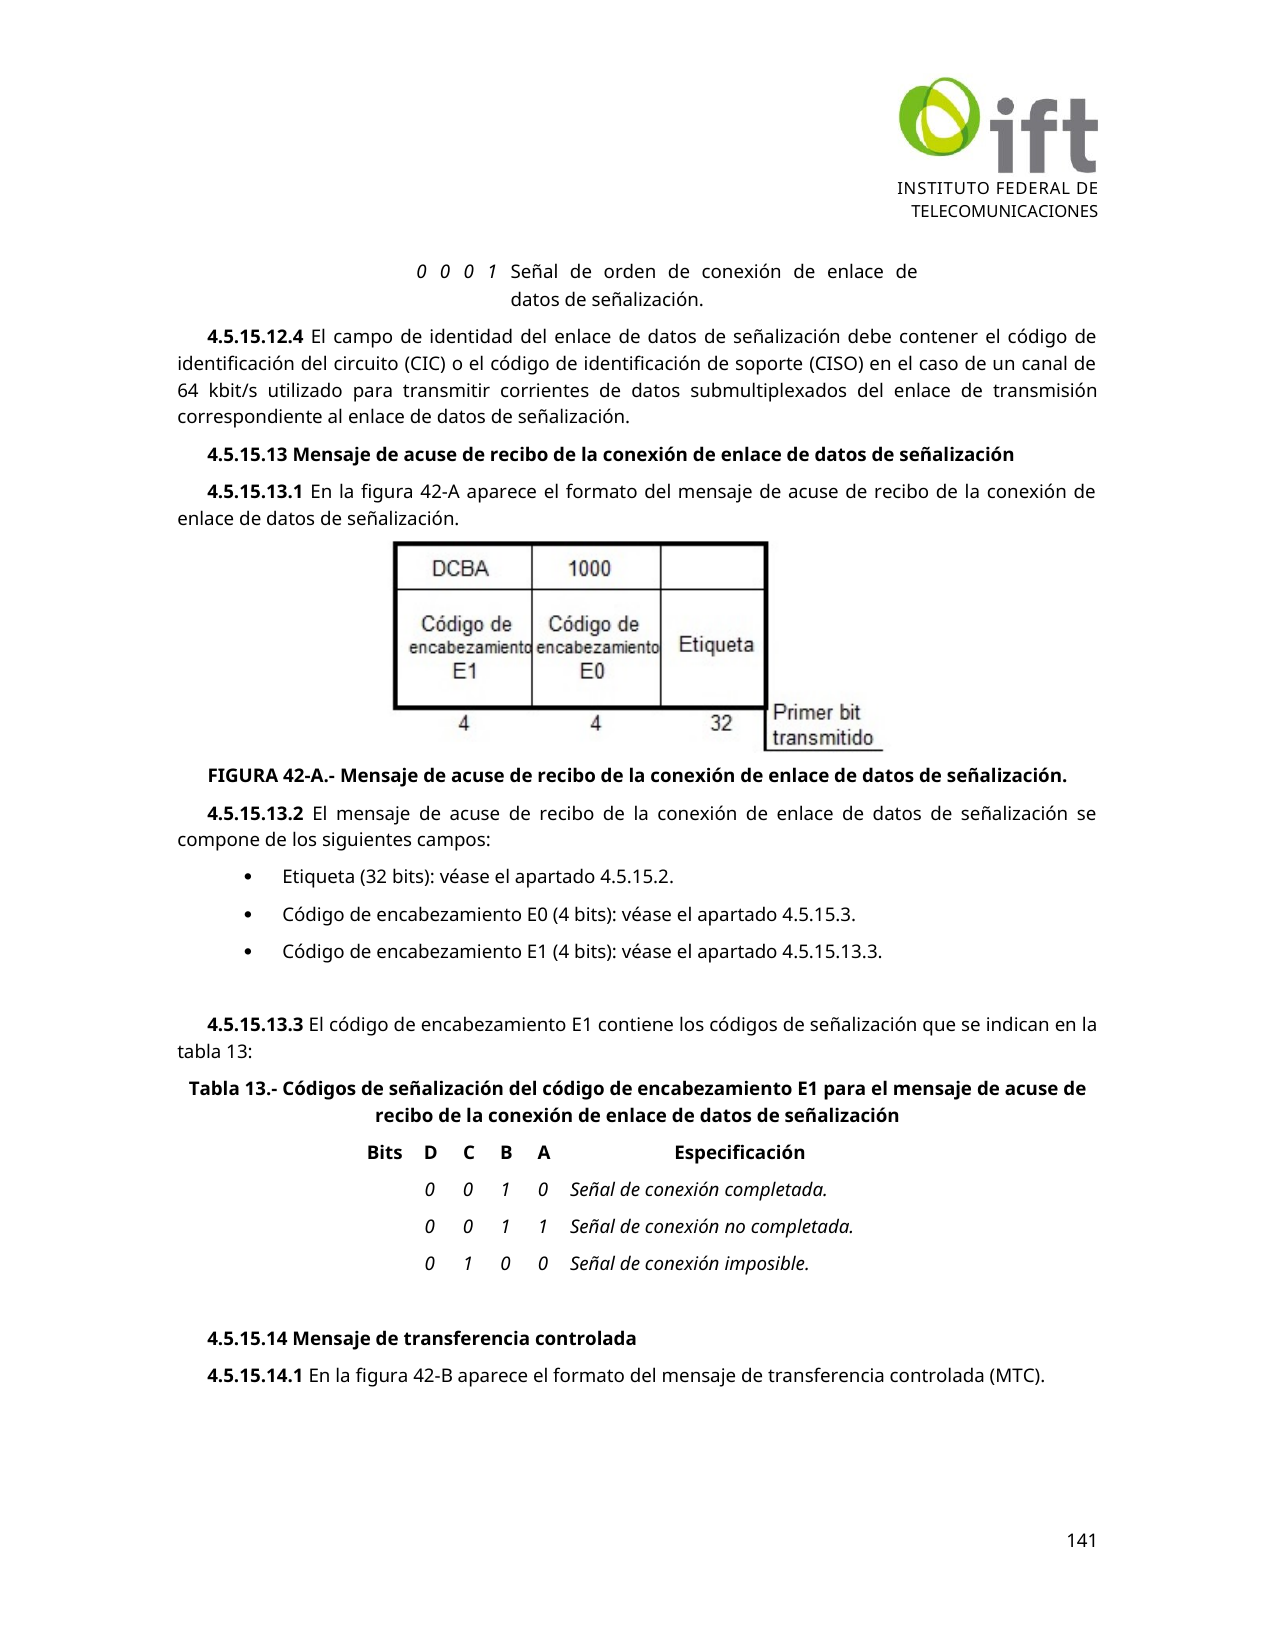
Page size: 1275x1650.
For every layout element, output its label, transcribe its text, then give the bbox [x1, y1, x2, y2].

text 4.5.15.12.4 El campo de identidad del enlace de datos de señalización debe contener el código de identificación del circuito (CIC) o el código de identificación de soporte (CISO) en el caso de un canal de 64 kbit/s utilizado para transmitir corrientes de datos submultiplexados del enlace de transmisión correspondiente al enlace de datos de señalización. [177, 323, 1098, 429]
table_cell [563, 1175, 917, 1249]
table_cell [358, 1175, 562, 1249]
text Tabla 13.- Códigos de señalización del código de encabezamiento E1 para el mensaje de acuse de recibo de la conexión de enlace de datos de señalización [177, 1074, 1098, 1127]
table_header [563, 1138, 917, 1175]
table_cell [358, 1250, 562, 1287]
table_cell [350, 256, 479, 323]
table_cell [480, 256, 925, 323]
text 4.5.15.13 Mensaje de acuse de recibo de la conexión de enlace de datos de señalización [177, 440, 1098, 466]
text 4.5.15.13.3 El código de encabezamiento E1 contiene los códigos de señalización que se indican en la tabla 13: [177, 1010, 1098, 1063]
list Código de encabezamiento E1 (4 bits): véase el apartado 4.5.15.13.3. [244, 937, 1098, 964]
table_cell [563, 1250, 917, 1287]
picture [377, 540, 899, 753]
picture [897, 73, 1099, 177]
text 4.5.15.13.2 El mensaje de acuse de recibo de la conexión de enlace de datos de señalización se compone de los siguientes campos: [177, 799, 1098, 852]
text Figura 42-a.- Mensaje de acuse de recibo de la conexión de enlace de datos de señalización. [177, 763, 1098, 788]
list Código de encabezamiento E0 (4 bits): véase el apartado 4.5.15.3. [244, 900, 1098, 926]
text 4.5.15.14.1 En la figura 42-B aparece el formato del mensaje de transferencia controlada (MTC). [177, 1361, 1098, 1388]
list Etiqueta (32 bits): véase el apartado 4.5.15.2. [244, 863, 1098, 889]
text 4.5.15.13.1 En la figura 42-A aparece el formato del mensaje de acuse de recibo de la conexión de enlace de datos de señalización. [177, 477, 1098, 530]
text 4.5.15.14 Mensaje de transferencia controlada [177, 1324, 1098, 1351]
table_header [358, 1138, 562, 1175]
